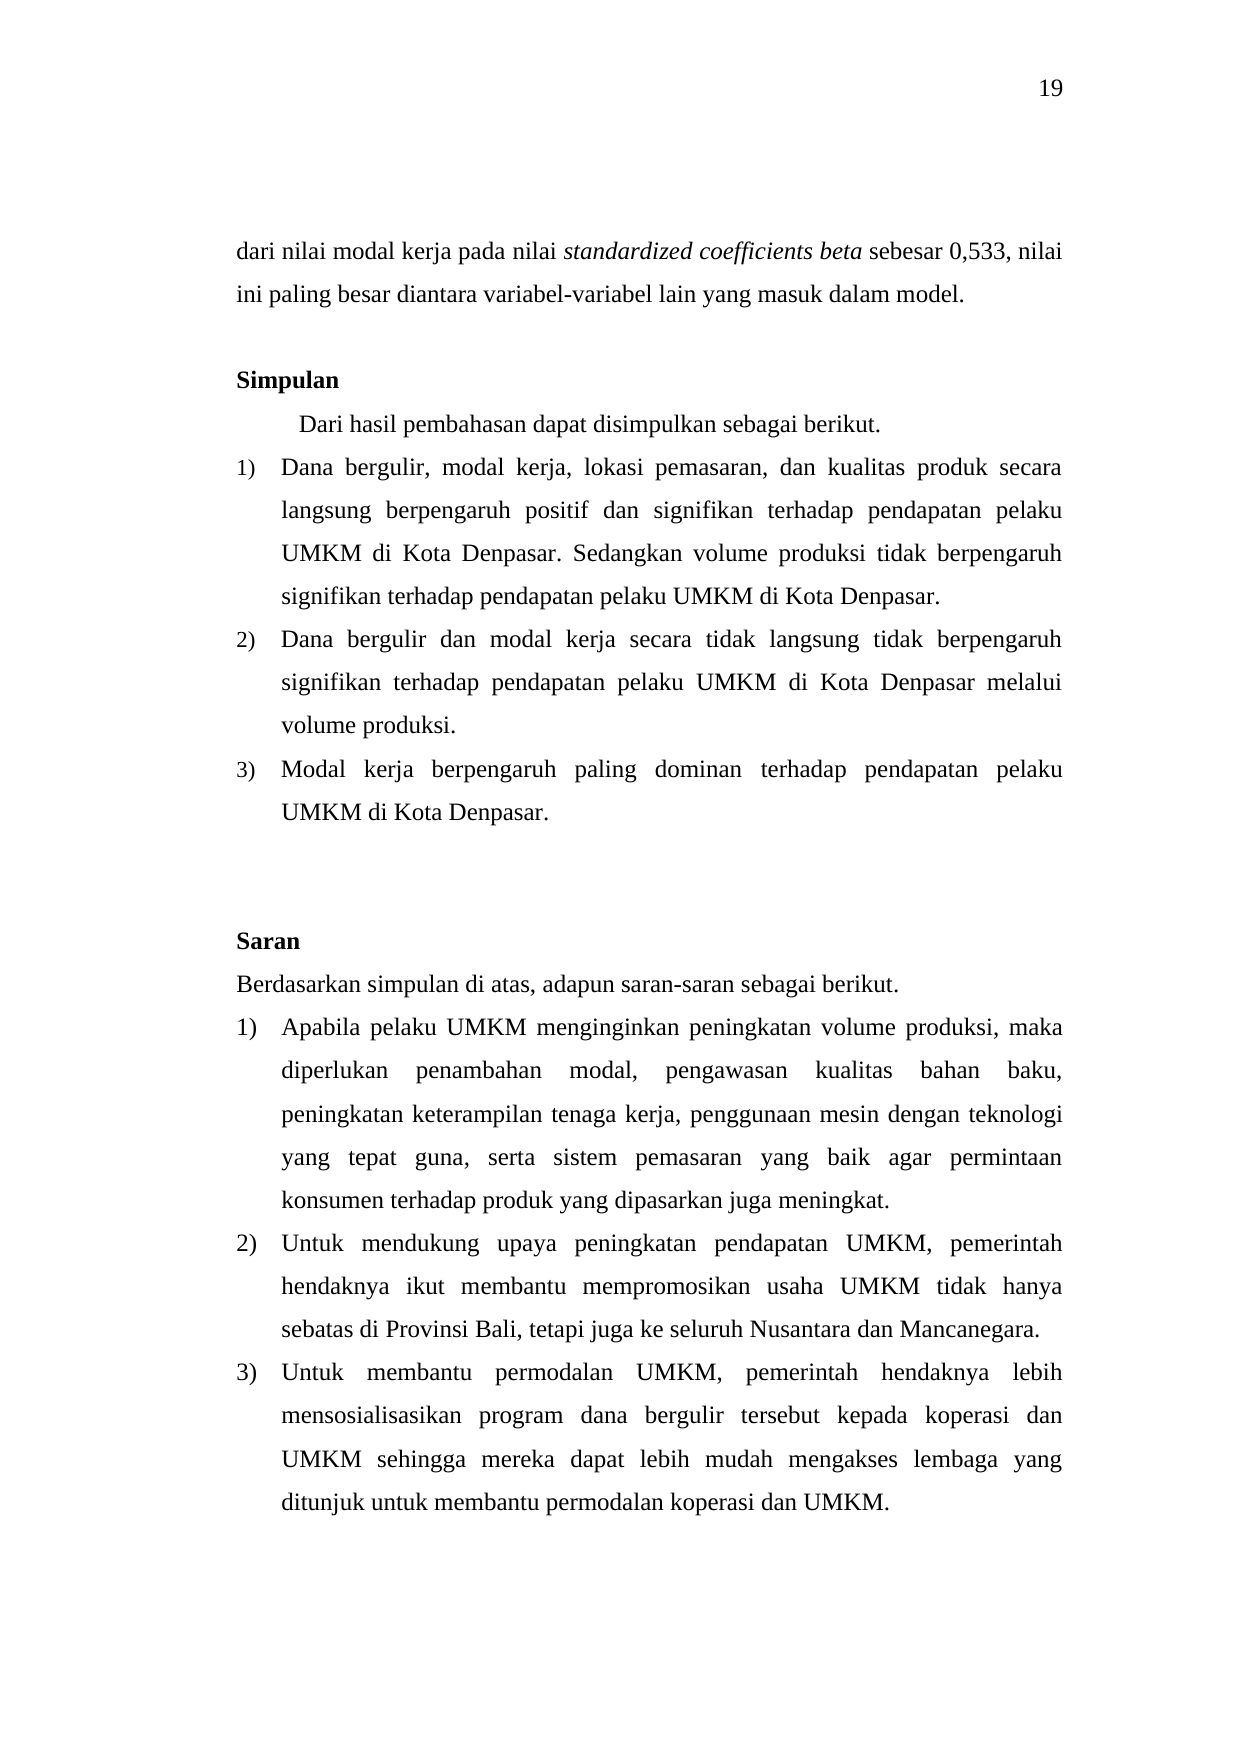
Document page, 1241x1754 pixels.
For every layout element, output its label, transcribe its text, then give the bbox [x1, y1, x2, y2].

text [236, 236, 1063, 308]
text Dari hasil pembahasan dapat disimpulkan sebagai berikut. [236, 409, 1063, 437]
list Untuk membantu permodalan UMKM, pemerintah hendaknya lebih mensosialisasikan program dana bergulir tersebut kepada koperasi dan UMKM sehingga mereka dapat lebih mudah mengakses lembaga yang ditunjuk untuk membantu permodalan koperasi dan UMKM. [236, 1357, 1063, 1516]
list Dana bergulir, modal kerja, lokasi pemasaran, dan kualitas produk secara langsung berpengaruh positif dan signifikan terhadap pendapatan pelaku UMKM di Kota Denpasar. Sedangkan volume produksi tidak berpengaruh signifikan terhadap pendapatan pelaku UMKM di Kota Denpasar. [236, 452, 1063, 610]
list Modal kerja berpengaruh paling dominan terhadap pendapatan pelaku UMKM di Kota Denpasar. [236, 754, 1063, 826]
text Simpulan [236, 366, 1063, 394]
list Apabila pelaku UMKM menginginkan peningkatan volume produksi, maka diperlukan penambahan modal, pengawasan kualitas bahan baku, peningkatan keterampilan tenaga kerja, penggunaan mesin dengan teknologi yang tepat guna, serta sistem pemasaran yang baik agar permintaan konsumen terhadap produk yang dipasarkan juga meningkat. [236, 1012, 1063, 1214]
list Untuk mendukung upaya peningkatan pendapatan UMKM, pemerintah hendaknya ikut membantu mempromosikan usaha UMKM tidak hanya sebatas di Provinsi Bali, tetapi juga ke seluruh Nusantara dan Mancanegara. [236, 1228, 1063, 1343]
text Berdasarkan simpulan di atas, adapun saran-saran sebagai berikut. [236, 969, 1063, 998]
text Saran [236, 926, 1063, 955]
list Dana bergulir dan modal kerja secara tidak langsung tidak berpengaruh signifikan terhadap pendapatan pelaku UMKM di Kota Denpasar melalui volume produksi. [236, 624, 1063, 739]
